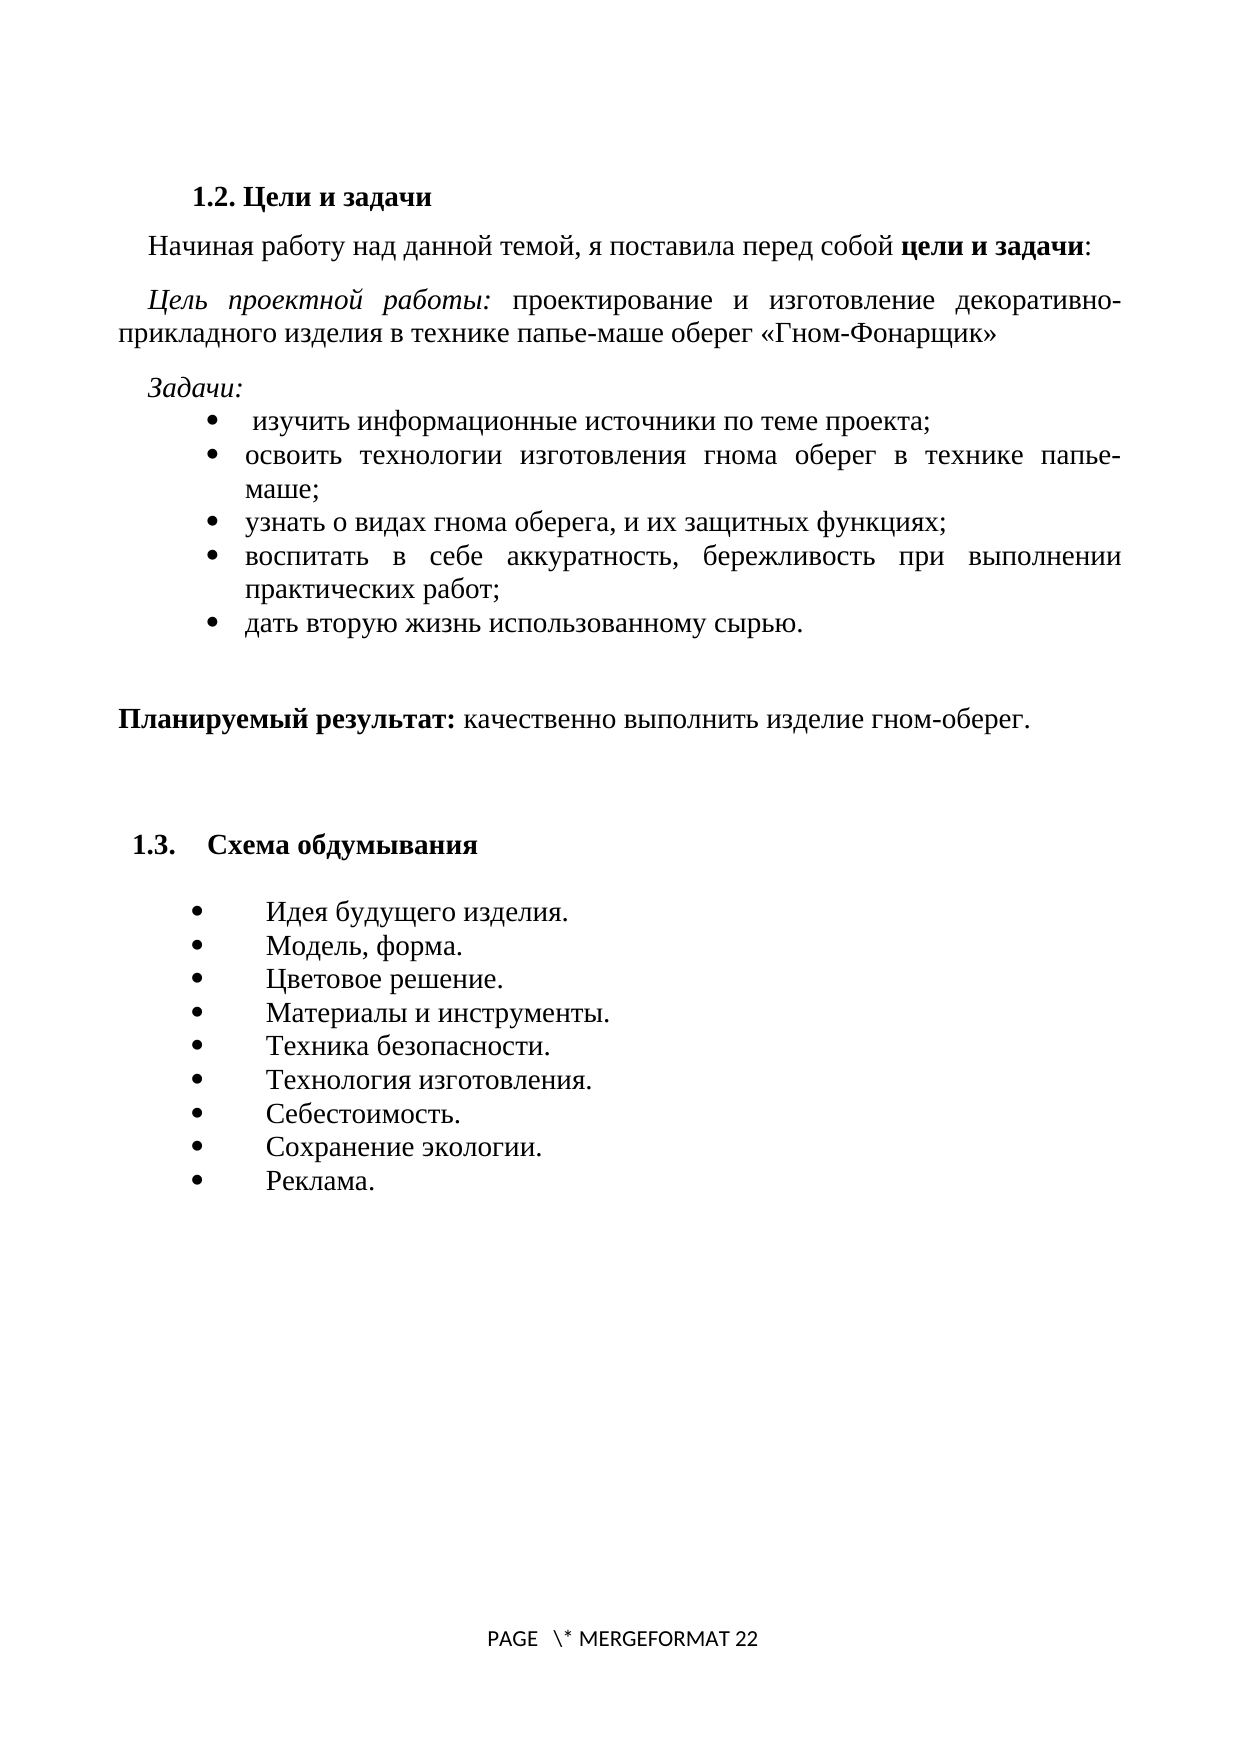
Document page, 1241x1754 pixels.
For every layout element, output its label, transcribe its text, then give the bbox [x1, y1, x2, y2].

list изучить информационные источники по теме проекта; [207, 403, 1122, 437]
list Технология изготовления. [192, 1062, 1122, 1096]
list Схема обдумывания [132, 827, 1122, 860]
list Реклама. [192, 1163, 1122, 1197]
text Планируемый результат: качественно выполнить изделие гном-оберег. [118, 701, 1122, 735]
list Техника безопасности. [192, 1028, 1122, 1062]
list Материалы и инструменты. [192, 995, 1122, 1028]
list Себестоимость. [192, 1096, 1122, 1129]
text Цель проектной работы: проектирование и изготовление декоративно-прикладного изделия в технике папье-маше оберег «Гном-Фонарщик» [118, 282, 1122, 349]
list дать вторую жизнь использованному сырью. [207, 605, 1122, 639]
list освоить технологии изготовления гнома оберег в технике папье-маше; [207, 437, 1122, 504]
list воспитать в себе аккуратность, бережливость при выполнении практических работ; [207, 538, 1122, 605]
list Идея будущего изделия. [192, 894, 1122, 928]
list Сохранение экологии. [192, 1129, 1122, 1163]
list Модель, форма. [192, 928, 1122, 961]
text 1.2. Цели и задачи [118, 179, 1122, 212]
text Начиная работу над данной темой, я поставила перед собой цели и задачи: [118, 228, 1122, 261]
text Задачи: [118, 370, 1122, 403]
list узнать о видах гнома оберега, и их защитных функциях; [207, 504, 1122, 538]
list Цветовое решение. [192, 961, 1122, 995]
